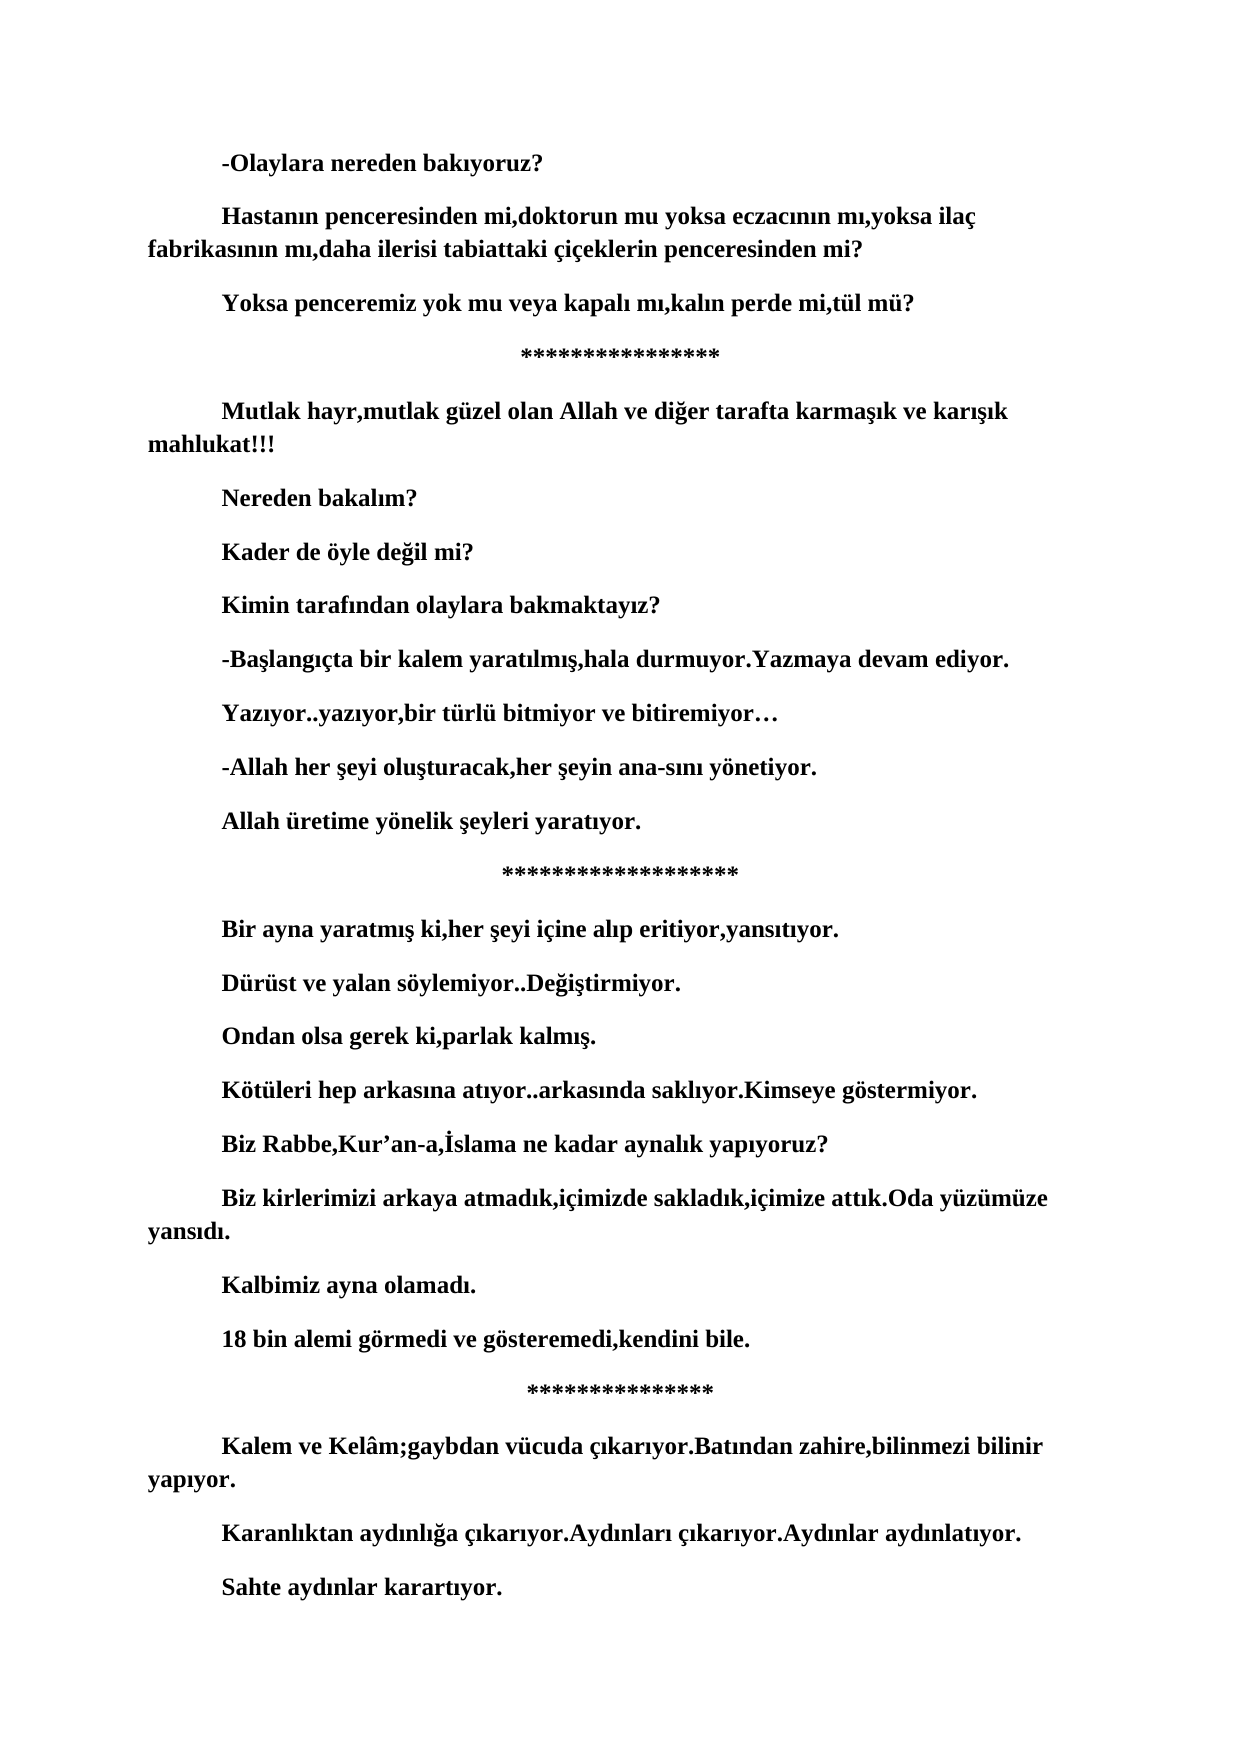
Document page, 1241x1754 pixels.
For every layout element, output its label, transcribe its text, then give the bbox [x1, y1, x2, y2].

text -Başlangıçta bir kalem yaratılmış,hala durmuyor.Yazmaya devam ediyor. [148, 644, 1093, 673]
text -Allah her şeyi oluşturacak,her şeyin ana-sını yönetiyor. [148, 752, 1093, 781]
text Kalbimiz ayna olamadı. [148, 1270, 1093, 1299]
text Karanlıktan aydınlığa çıkarıyor.Aydınları çıkarıyor.Aydınlar aydınlatıyor. [148, 1518, 1093, 1547]
text -Olaylara nereden bakıyoruz? [148, 148, 1093, 176]
text Kötüleri hep arkasına atıyor..arkasında saklıyor.Kimseye göstermiyor. [148, 1075, 1093, 1104]
text Kimin tarafından olaylara bakmaktayız? [148, 591, 1093, 619]
text Kalem ve Kelâm;gaybdan vücuda çıkarıyor.Batından zahire,bilinmezi bilinir yapıyor. [148, 1431, 1093, 1493]
text Sahte aydınlar karartıyor. [148, 1572, 1093, 1601]
text Yazıyor..yazıyor,bir türlü bitmiyor ve bitiremiyor… [148, 698, 1093, 727]
text Mutlak hayr,mutlak güzel olan Allah ve diğer tarafta karmaşık ve karışık mahlukat!!! [148, 396, 1093, 458]
text Ondan olsa gerek ki,parlak kalmış. [148, 1021, 1093, 1050]
text Allah üretime yönelik şeyleri yaratıyor. [148, 806, 1093, 835]
text Biz kirlerimizi arkaya atmadık,içimizde sakladık,içimize attık.Oda yüzümüze yansıdı. [148, 1183, 1093, 1245]
text ******************* [148, 860, 1093, 889]
text 18 bin alemi görmedi ve gösteremedi,kendini bile. [148, 1324, 1093, 1352]
text Hastanın penceresinden mi,doktorun mu yoksa eczacının mı,yoksa ilaç fabrikasının mı,daha ilerisi tabiattaki çiçeklerin penceresinden mi? [148, 201, 1093, 263]
text *************** [148, 1378, 1093, 1406]
text Yoksa penceremiz yok mu veya kapalı mı,kalın perde mi,tül mü? [148, 288, 1093, 317]
text Nereden bakalım? [148, 483, 1093, 512]
text Kader de öyle değil mi? [148, 537, 1093, 566]
text Dürüst ve yalan söylemiyor..Değiştirmiyor. [148, 968, 1093, 996]
text Bir ayna yaratmış ki,her şeyi içine alıp eritiyor,yansıtıyor. [148, 914, 1093, 942]
text Biz Rabbe,Kur’an-a,İslama ne kadar aynalık yapıyoruz? [148, 1129, 1093, 1158]
text **************** [148, 342, 1093, 371]
